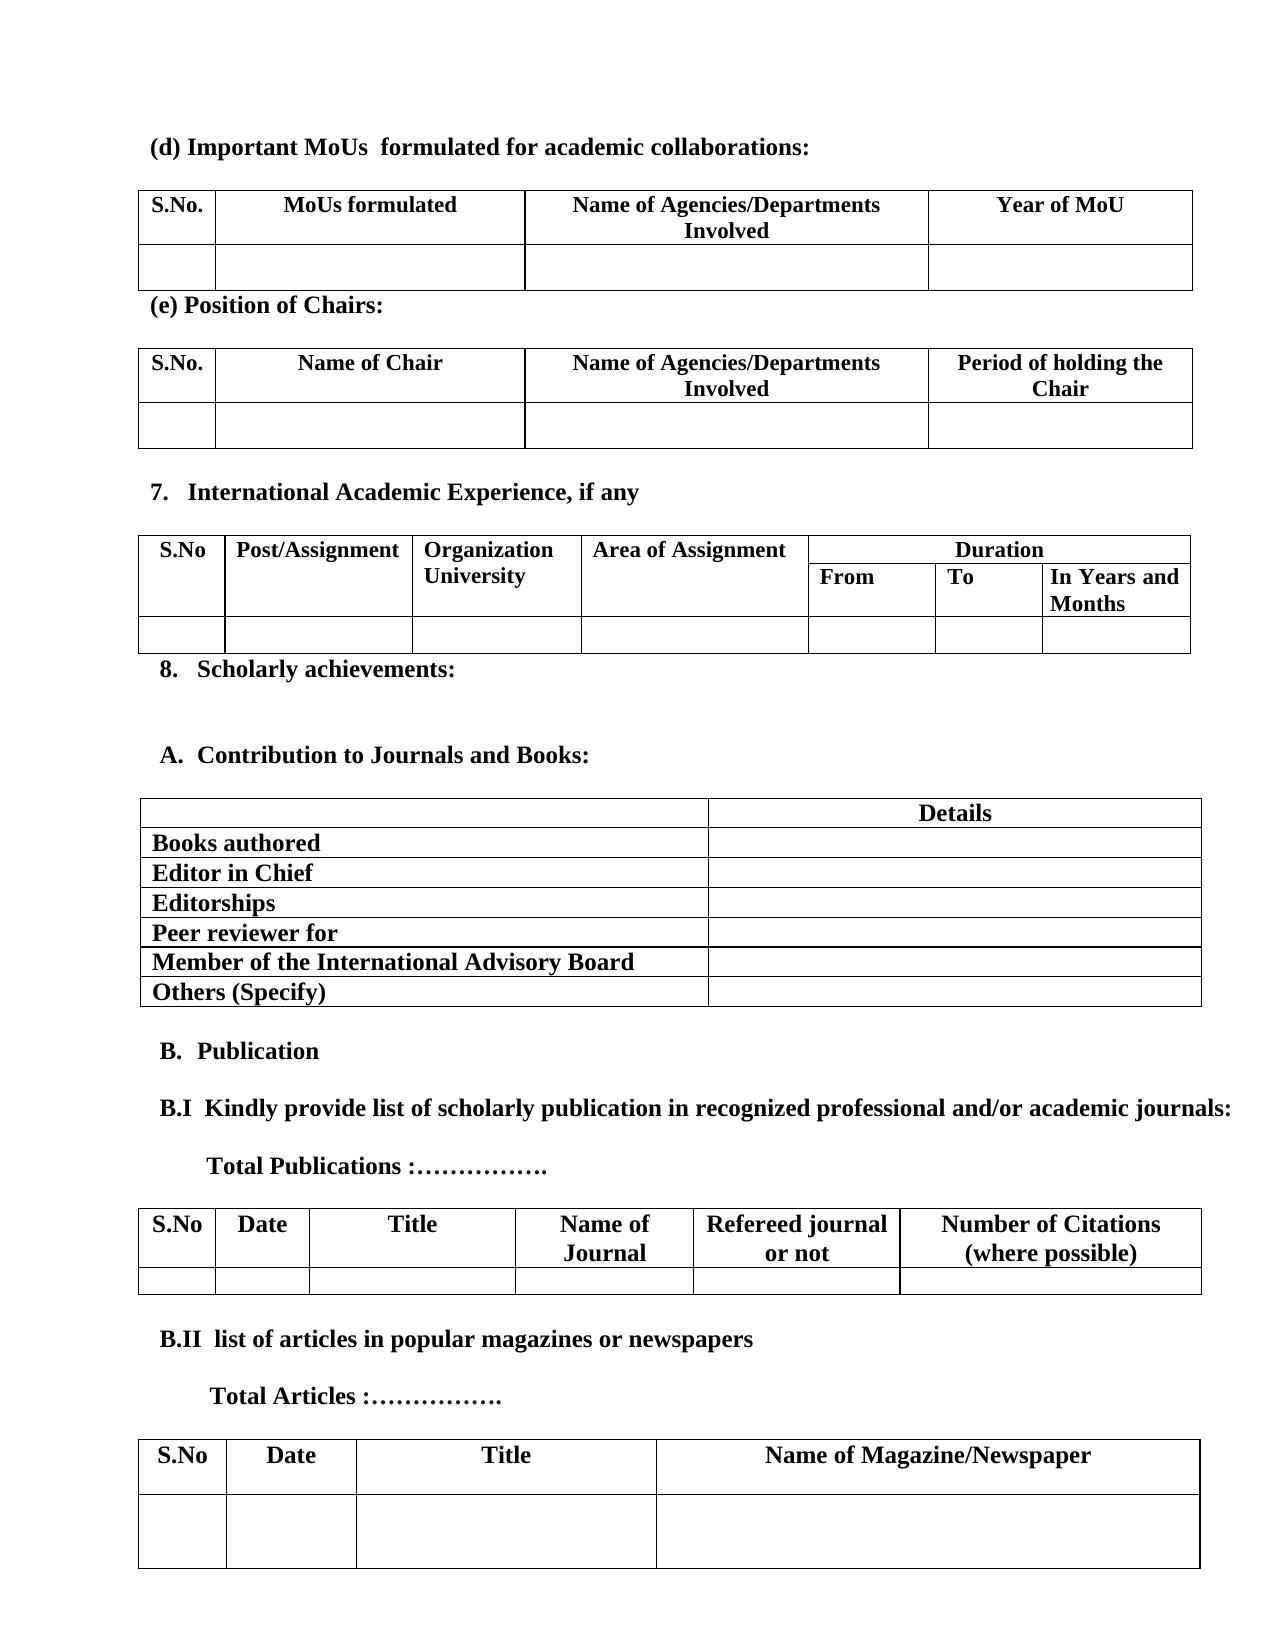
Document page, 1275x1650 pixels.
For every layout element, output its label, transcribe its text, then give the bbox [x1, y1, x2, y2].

table_cell [226, 617, 412, 653]
table_header Name of Journal [516, 1209, 693, 1267]
table_cell [413, 617, 581, 653]
table_cell [709, 948, 1201, 976]
list Publication [159, 1036, 1191, 1064]
table_cell [694, 1268, 899, 1294]
list Scholarly achievements: [159, 654, 1191, 682]
table_cell [809, 617, 935, 653]
list Contribution to Journals and Books: [159, 740, 1191, 769]
table_header Number of Citations (where possible) [901, 1209, 1201, 1267]
table_cell [1043, 617, 1190, 653]
table_cell Editorships [141, 888, 708, 917]
table_cell [357, 1495, 656, 1568]
table_header S.No. [139, 349, 215, 402]
table_cell [216, 1268, 309, 1294]
table_header [141, 799, 708, 827]
table_cell [709, 858, 1201, 887]
table_cell Editor in Chief [141, 858, 708, 887]
table_header S.No [139, 1440, 226, 1494]
table_cell [582, 617, 808, 653]
table_cell [657, 1495, 1199, 1568]
table_header S.No [139, 536, 224, 616]
table_cell [216, 245, 524, 289]
table_cell Member of the International Advisory Board [141, 948, 708, 976]
table_header Date [227, 1440, 356, 1494]
table_header Name of Agencies/Departments Involved [526, 191, 928, 244]
list International Academic Experience, if any [150, 477, 1191, 506]
table_cell [709, 828, 1201, 857]
table_header Year of MoU [929, 191, 1192, 244]
table_header Name of Magazine/Newspaper [657, 1440, 1199, 1494]
table_cell [310, 1268, 515, 1294]
list Total Articles :……………. [159, 1381, 1191, 1410]
table_header Organization University [413, 536, 581, 616]
table_cell [526, 245, 928, 289]
table_header Duration [809, 536, 1190, 562]
table_header Title [310, 1209, 515, 1267]
table_cell [516, 1268, 693, 1294]
table_cell [216, 403, 524, 448]
table_header S.No. [139, 191, 215, 244]
table_cell [139, 1268, 215, 1294]
table_header MoUs formulated [216, 191, 524, 244]
table_cell [936, 617, 1042, 653]
table_cell From [809, 564, 935, 616]
table_cell [139, 403, 215, 448]
text (e) Position of Chairs: [150, 291, 1191, 319]
table_header Refereed journal or not [694, 1209, 899, 1267]
table_cell [929, 245, 1192, 289]
table_header Post/Assignment [226, 536, 412, 616]
table_cell Others (Specify) [141, 977, 708, 1006]
table_cell [139, 1495, 226, 1568]
table_header Name of Chair [216, 349, 524, 402]
table_header Name of Agencies/Departments Involved [526, 349, 928, 402]
table_cell [709, 977, 1201, 1006]
table_cell [929, 403, 1192, 448]
table_cell [227, 1495, 356, 1568]
table_cell [139, 245, 215, 289]
list B.I Kindly provide list of scholarly publication in recognized professional and/or academic journals: [159, 1093, 1247, 1122]
table_header Date [216, 1209, 309, 1267]
table_cell [901, 1268, 1201, 1294]
list B.II list of articles in popular magazines or newspapers [159, 1324, 1191, 1353]
table_cell [139, 617, 224, 653]
table_cell [709, 888, 1201, 917]
table_header Period of holding the Chair [929, 349, 1192, 402]
table_header S.No [139, 1209, 215, 1267]
table_cell In Years and Months [1043, 564, 1190, 616]
table_cell Peer reviewer for [141, 918, 708, 946]
table_cell [709, 918, 1201, 946]
list Total Publications :……………. [206, 1151, 1191, 1179]
text (d) Important MoUs formulated for academic collaborations: [150, 132, 1191, 161]
table_cell To [936, 564, 1042, 616]
table_header Title [357, 1440, 656, 1494]
table_cell Books authored [141, 828, 708, 857]
table_header Details [709, 799, 1201, 827]
table_cell [526, 403, 928, 448]
table_header Area of Assignment [582, 536, 808, 616]
